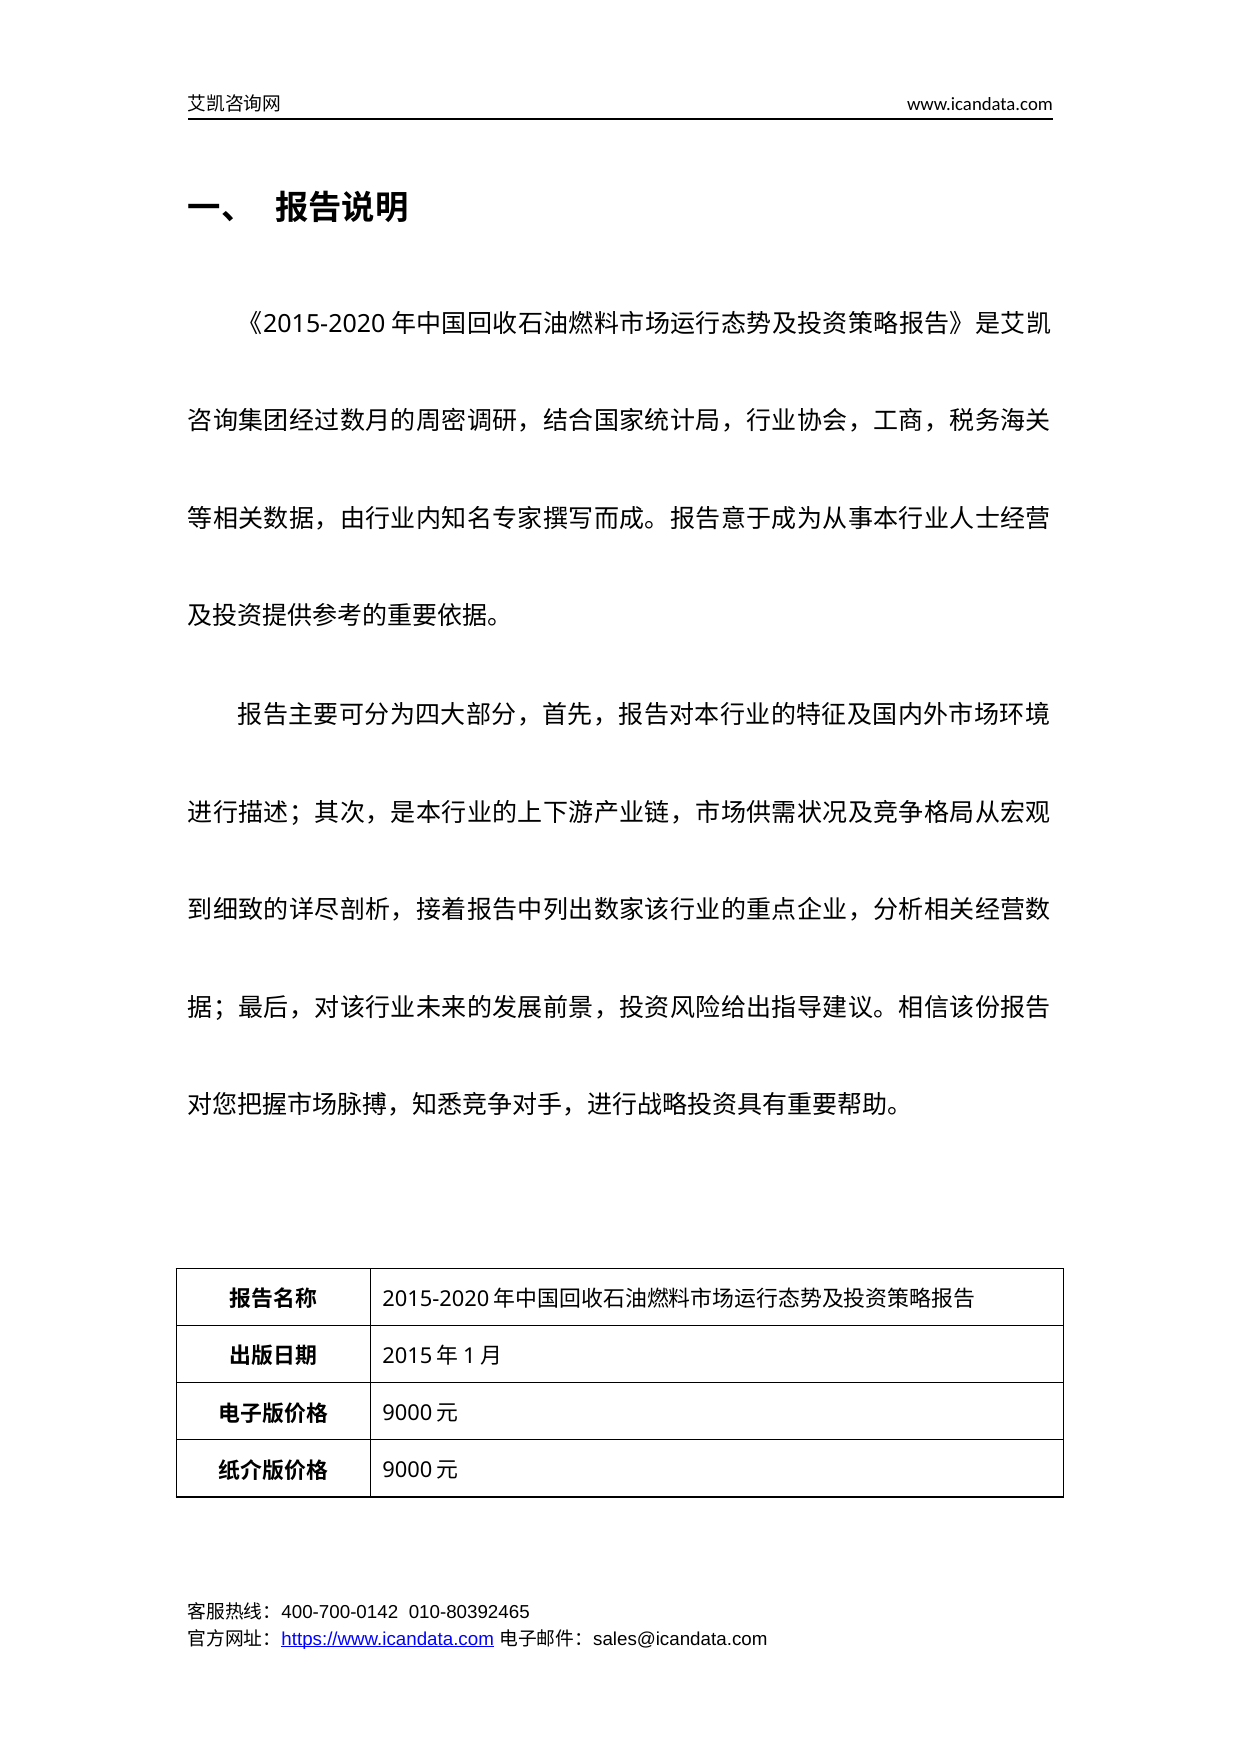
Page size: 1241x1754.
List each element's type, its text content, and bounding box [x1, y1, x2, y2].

text 报告主要可分为四大部分，首先，报告对本行业的特征及国内外市场环境进行描述；其次，是本行业的上下游产业链，市场供需状况及竞争格局从宏观到细致的详尽剖析，接着报告中列出数家该行业的重点企业，分析相关经营数据；最后，对该行业未来的发展前景，投资风险给出指导建议。相信该份报告对您把握市场脉搏，知悉竞争对手，进行战略投资具有重要帮助。 [187, 681, 1053, 1136]
table_cell 9000元 [371, 1383, 1063, 1439]
table_cell 2015年1月 [371, 1326, 1063, 1382]
table_cell 纸介版价格 [177, 1440, 370, 1496]
table_header 2015-2020年中国回收石油燃料市场运行态势及投资策略报告 [371, 1269, 1063, 1325]
table_header 报告名称 [177, 1269, 370, 1325]
text 《2015-2020年中国回收石油燃料市场运行态势及投资策略报告》是艾凯咨询集团经过数月的周密调研，结合国家统计局，行业协会，工商，税务海关等相关数据，由行业内知名专家撰写而成。报告意于成为从事本行业人士经营及投资提供参考的重要依据。 [187, 289, 1053, 646]
subtitle 报告说明 [187, 172, 1053, 237]
table_cell 9000元 [371, 1440, 1063, 1496]
table_cell 出版日期 [177, 1326, 370, 1382]
table_cell 电子版价格 [177, 1383, 370, 1439]
